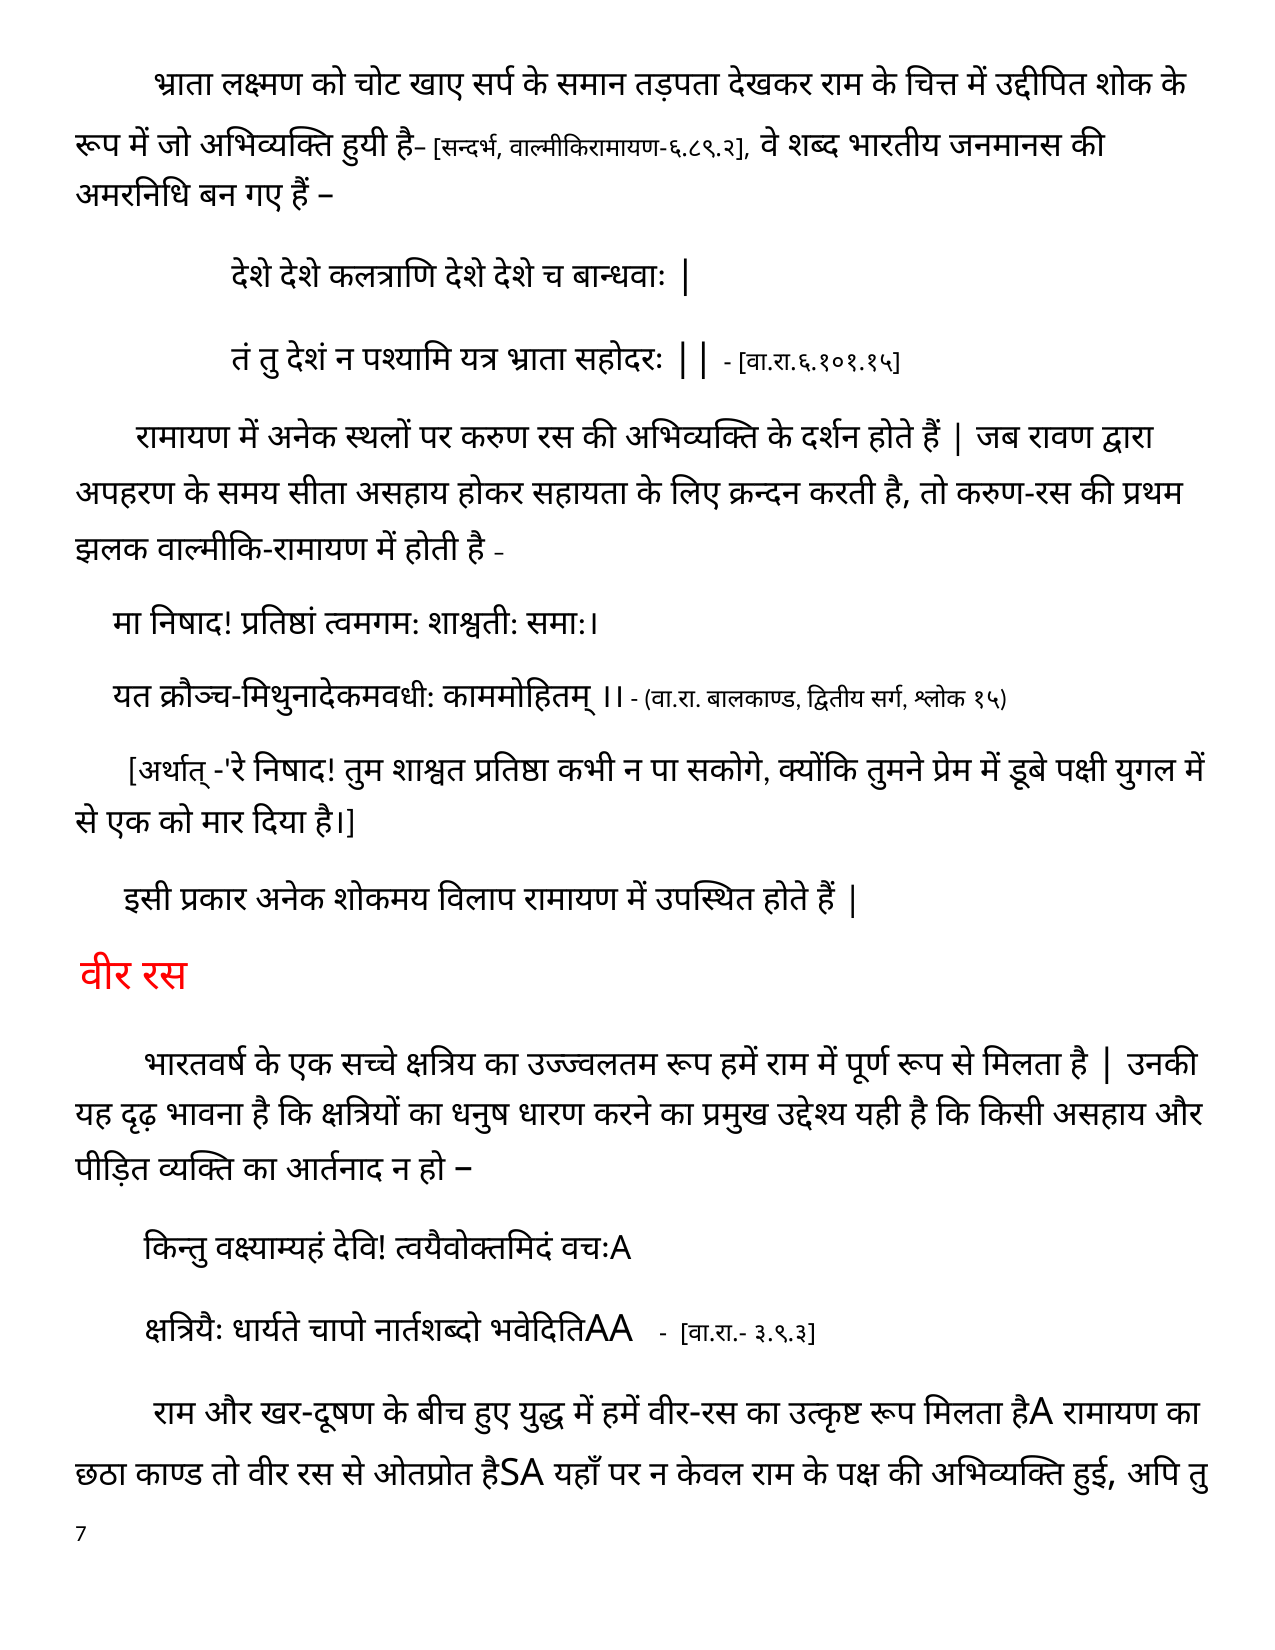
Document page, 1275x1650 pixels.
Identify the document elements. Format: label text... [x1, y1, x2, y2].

text देशे देशे कलत्राणि देशे देशे च बान्धवाः | [75, 247, 1209, 301]
text मा निषाद! प्रतिष्ठां त्वमगम: शाश्वती: समा:। [75, 602, 1209, 648]
text यत क्रौञ्च-मिथुनादेकमवधी: काममोहितम् ।। - (वा.रा. बालकाण्ड, द्वितीय सर्ग, श्लोक १५) [75, 675, 1209, 721]
text रामायण में अनेक स्थलों पर करुण रस की अभिव्यक्ति के दर्शन होते हैं | जब रावण द्वारा अपहरण के समय सीता असहाय होकर सहायता के लिए क्रन्दन करती है, तो करुण-रस की प्रथम झलक वाल्मीकि-रामायण में होती है – [75, 412, 1209, 573]
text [75, 1384, 1209, 1499]
text वीर रस [75, 952, 1209, 1007]
text इसी प्रकार अनेक शोकमय विलाप रामायण में उपस्थित होते हैं | [75, 875, 1209, 924]
text किन्तु वक्ष्याम्यहं देवि! त्वयैवोक्तमिदं वचःA [75, 1223, 1209, 1273]
text क्षत्रियैः धार्यते चापो नार्तशब्दो भवेदितिAA - [वा.रा.- ३.९.३] [75, 1301, 1209, 1355]
text [अर्थात् -'रे निषाद! तुम शाश्वत प्रतिष्ठा कभी न पा सकोगे, क्योंकि तुमने प्रेम में डूबे पक्षी युगल में से एक को मार दिया है।] [75, 749, 1209, 847]
text तं तु देशं न पश्यामि यत्र भ्राता सहोदरः || - [वा.रा.६.१०१.१५] [75, 330, 1209, 384]
text भारतवर्ष के एक सच्चे क्षत्रिय का उज्ज्वलतम रूप हमें राम में पूर्ण रूप से मिलता है | उनकी यह दृढ़ भावना है कि क्षत्रियों का धनुष धारण करने का प्रमुख उद्देश्य यही है कि किसी असहाय और पीड़ित व्यक्ति का आर्तनाद न हो – [75, 1036, 1209, 1195]
text भ्राता लक्ष्मण को चोट खाए सर्प के समान तड़पता देखकर राम के चित्त में उद्दीपित शोक के रूप में जो अभिव्यक्ति हुयी है– [सन्दर्भ, वाल्मीकिरामायण-६.८९.२], वे शब्द भारतीय जनमानस की अमरनिधि बन गए हैं – [75, 66, 1209, 220]
